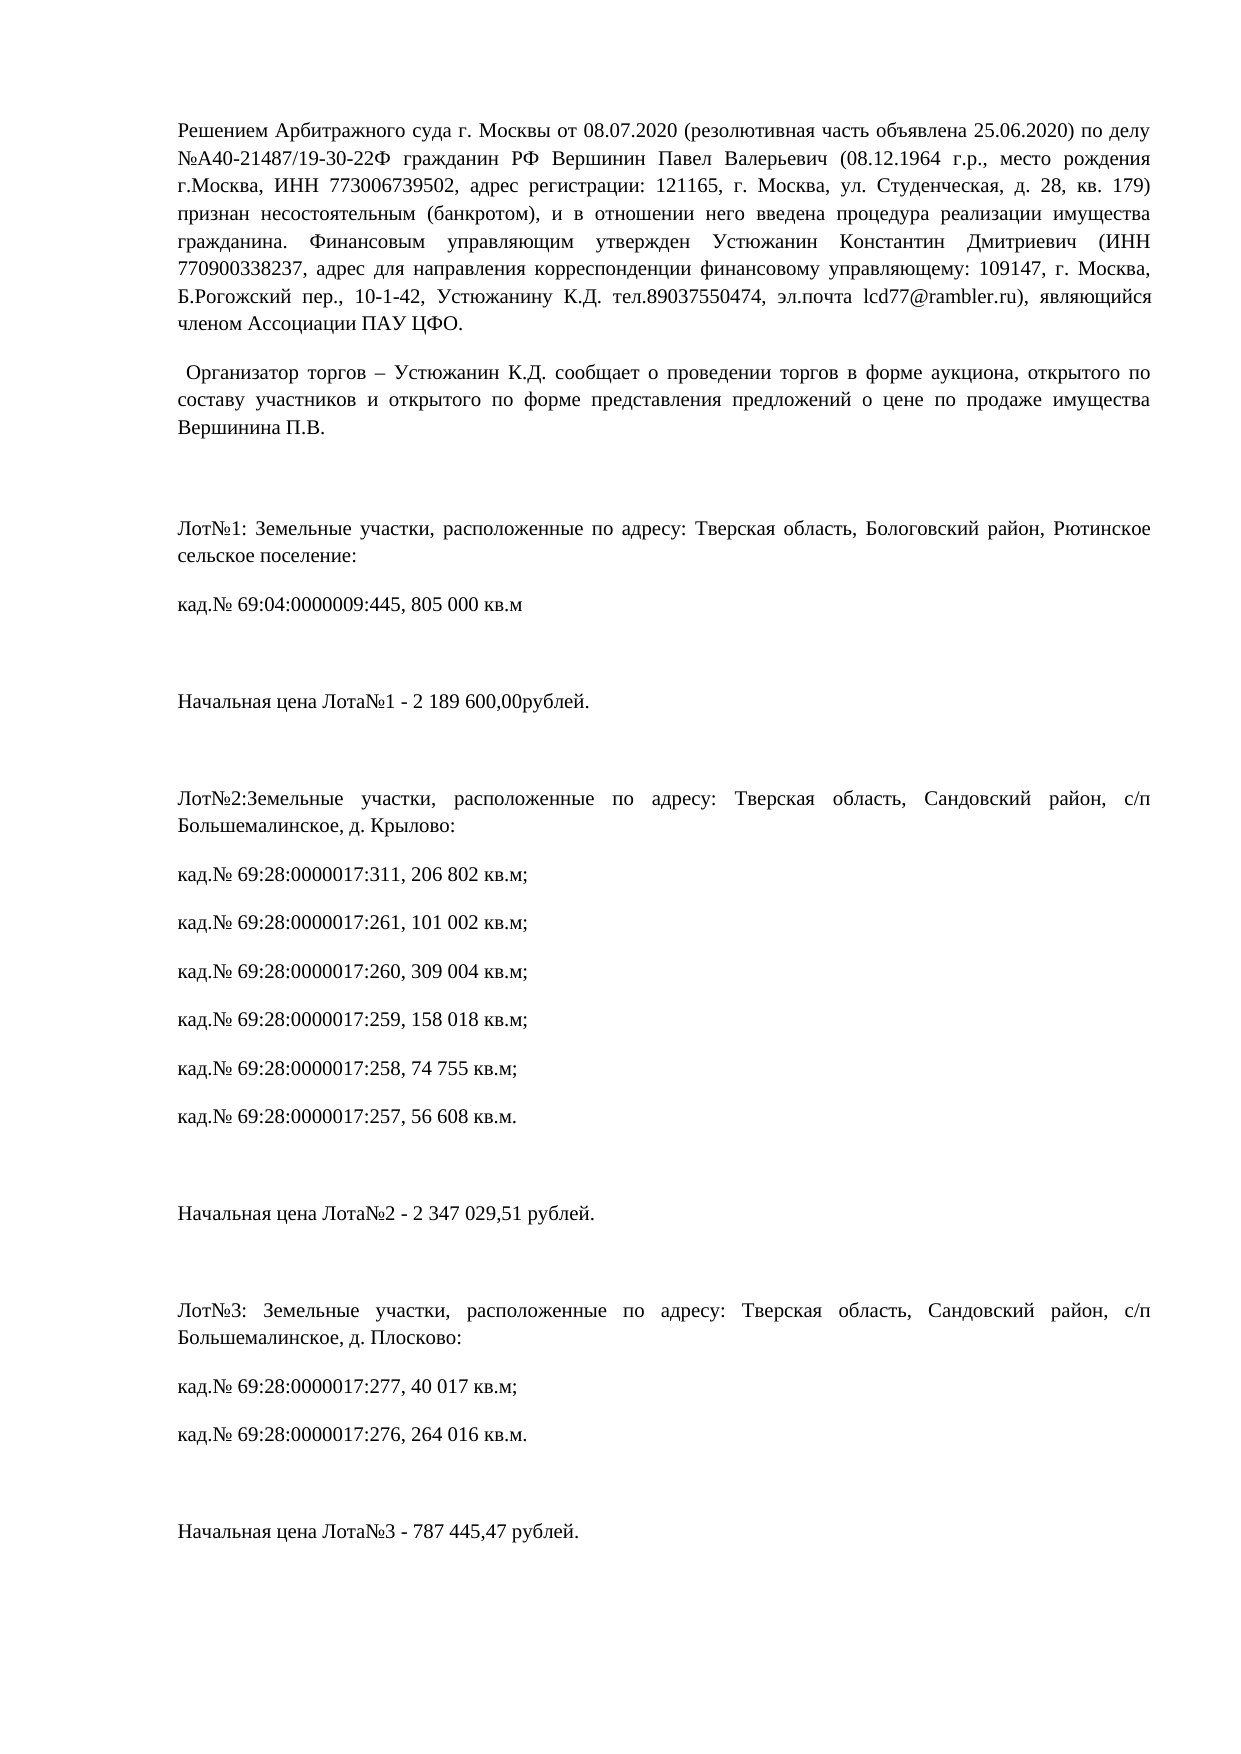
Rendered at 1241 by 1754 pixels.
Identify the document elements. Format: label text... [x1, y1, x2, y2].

text Лот№3: Земельные участки, расположенные по адресу: Тверская область, Сандовский район, с/п Большемалинское, д. Плосково: [177, 1298, 1152, 1349]
text кад.№ 69:28:0000017:276, 264 016 кв.м. [177, 1422, 1152, 1446]
text Лот№2:Земельные участки, расположенные по адресу: Тверская область, Сандовский район, с/п Большемалинское, д. Крылово: [177, 786, 1152, 837]
text Начальная цена Лота№3 - 787 445,47 рублей. [177, 1519, 1152, 1543]
text кад.№ 69:28:0000017:259, 158 018 кв.м; [177, 1007, 1152, 1031]
text Начальная цена Лота№1 - 2 189 600,00рублей. [177, 689, 1152, 713]
text Организатор торгов – Устюжанин К.Д. сообщает о проведении торгов в форме аукциона, открытого по составу участников и открытого по форме представления предложений о цене по продаже имущества Вершинина П.В. [177, 360, 1152, 439]
text кад.№ 69:28:0000017:261, 101 002 кв.м; [177, 910, 1152, 934]
text кад.№ 69:28:0000017:260, 309 004 кв.м; [177, 958, 1152, 983]
text Начальная цена Лота№2 - 2 347 029,51 рублей. [177, 1201, 1152, 1225]
text кад.№ 69:28:0000017:258, 74 755 кв.м; [177, 1055, 1152, 1079]
text Решением Арбитражного суда г. Москвы от 08.07.2020 (резолютивная часть объявлена 25.06.2020) по делу №А40-21487/19-30-22Ф гражданин РФ Вершинин Павел Валерьевич (08.12.1964 г.р., место рождения г.Москва, ИНН 773006739502, адрес регистрации: 121165, г. Москва, ул. Студенческая, д. 28, кв. 179) признан несостоятельным (банкротом), и в отношении него введена процедура реализации имущества гражданина. Финансовым управляющим утвержден Устюжанин Константин Дмитриевич (ИНН 770900338237, адрес для направления корреспонденции финансовому управляющему: 109147, г. Москва, Б.Рогожский пер., 10-1-42, Устюжанину К.Д. тел.89037550474, эл.почта lcd77@rambler.ru), являющийся членом Ассоциации ПАУ ЦФО. [177, 118, 1152, 335]
text кад.№ 69:28:0000017:311, 206 802 кв.м; [177, 862, 1152, 886]
text кад.№ 69:28:0000017:257, 56 608 кв.м. [177, 1104, 1152, 1128]
text Лот№1: Земельные участки, расположенные по адресу: Тверская область, Бологовский район, Рютинское сельское поселение: [177, 516, 1152, 567]
text кад.№ 69:04:0000009:445, 805 000 кв.м [177, 592, 1152, 616]
text кад.№ 69:28:0000017:277, 40 017 кв.м; [177, 1374, 1152, 1398]
